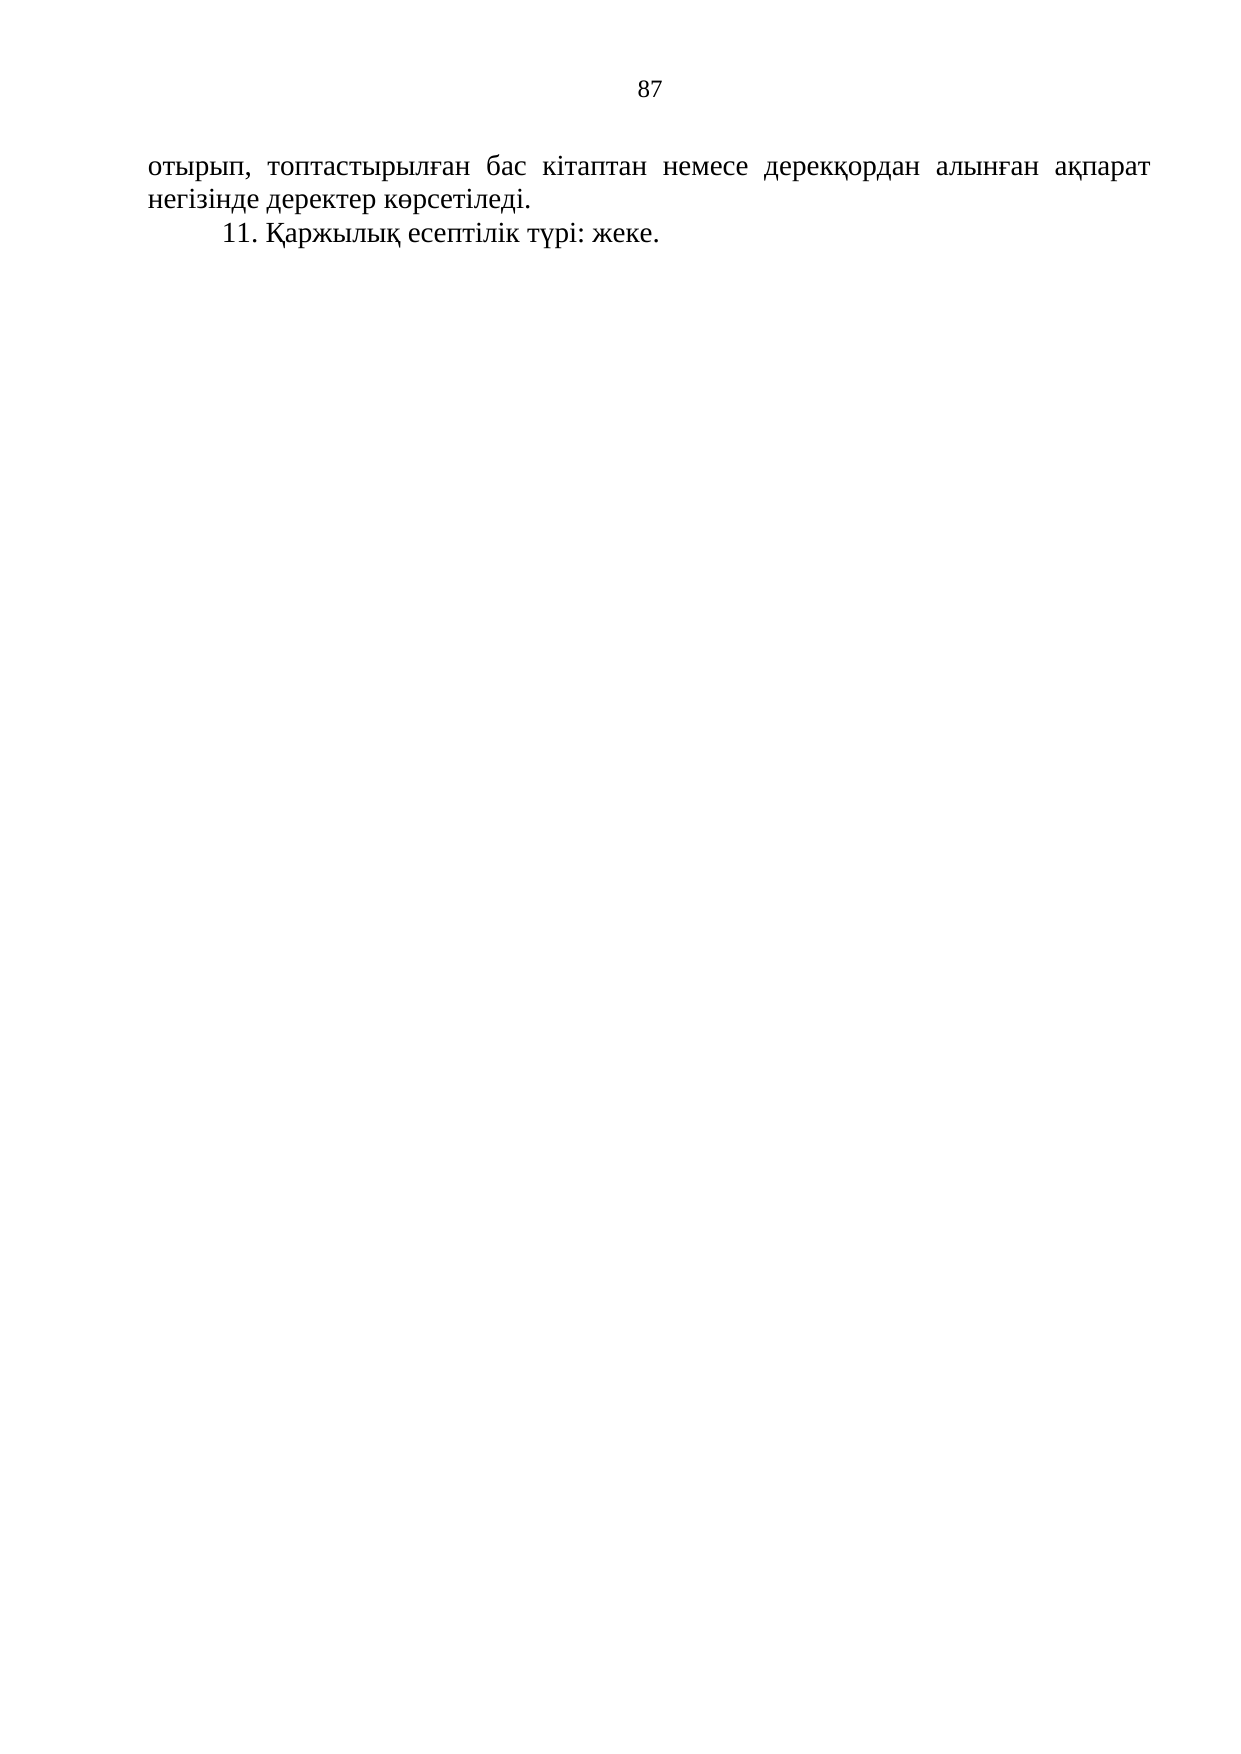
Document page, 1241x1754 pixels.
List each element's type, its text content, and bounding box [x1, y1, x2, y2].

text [148, 148, 1152, 215]
text 11. Қаржылық есептілік түрі: жеке. [148, 215, 1152, 248]
